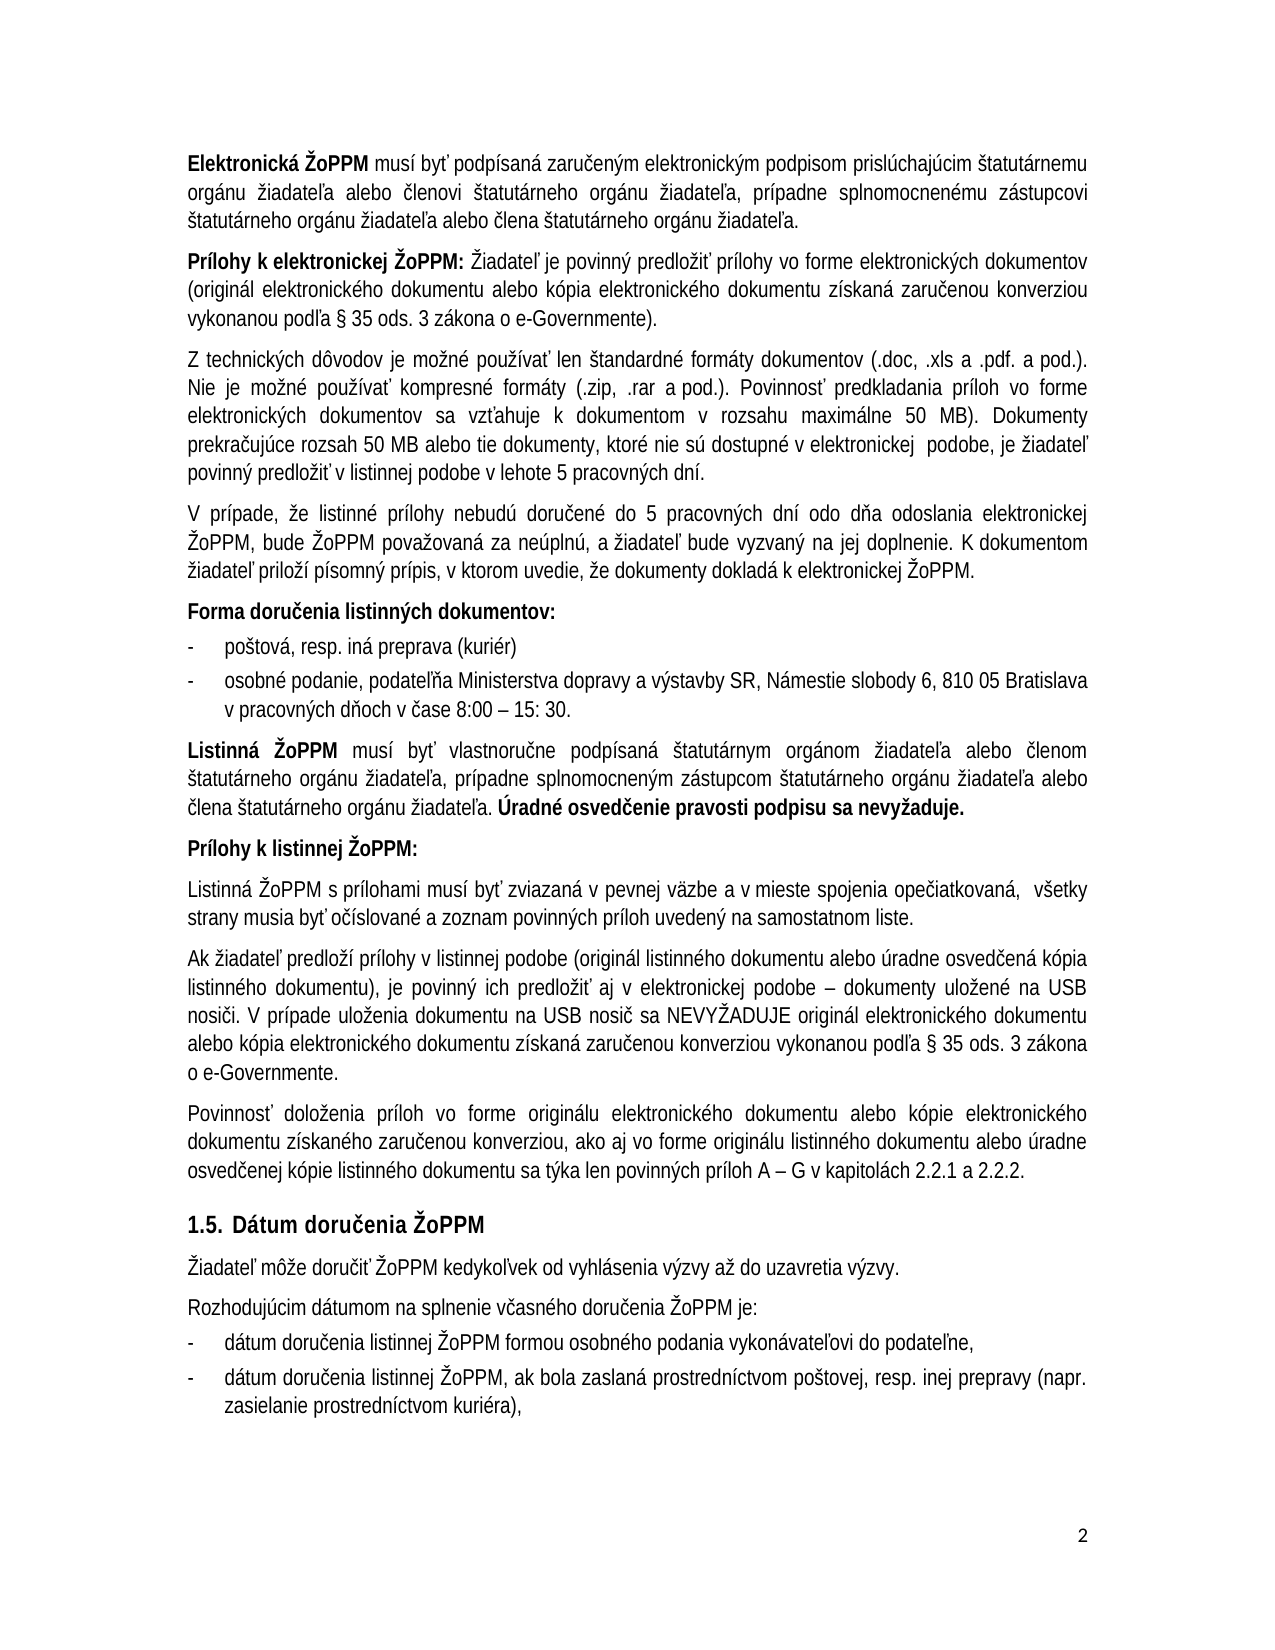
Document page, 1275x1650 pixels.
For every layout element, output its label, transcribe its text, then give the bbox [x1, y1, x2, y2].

text Žiadateľ môže doručiť ŽoPPM kedykoľvek od vyhlásenia výzvy až do uzavretia výzvy. [187, 1253, 1088, 1280]
text V prípade, že listinné prílohy nebudú doručené do 5 pracovných dní odo dňa odoslania elektronickej ŽoPPM, bude ŽoPPM považovaná za neúplnú, a žiadateľ bude vyzvaný na jej doplnenie. K dokumentom žiadateľ priloží písomný prípis, v ktorom uvedie, že dokumenty dokladá k elektronickej ŽoPPM. [187, 500, 1088, 583]
list poštová, resp. iná preprava (kuriér) [187, 633, 1088, 659]
list dátum doručenia listinnej ŽoPPM, ak bola zaslaná prostredníctvom poštovej, resp. inej prepravy (napr. zasielanie prostredníctvom kuriéra), [187, 1364, 1088, 1418]
text Ak žiadateľ predloží prílohy v listinnej podobe (originál listinného dokumentu alebo úradne osvedčená kópia listinného dokumentu), je povinný ich predložiť aj v elektronickej podobe – dokumenty uložené na USB nosiči. V prípade uloženia dokumentu na USB nosič sa NEVYŽADUJE originál elektronického dokumentu alebo kópia elektronického dokumentu získaná zaručenou konverziou vykonanou podľa § 35 ods. 3 zákona o e-Governmente. [187, 945, 1088, 1085]
text Forma doručenia listinných dokumentov: [187, 598, 1088, 624]
list dátum doručenia listinnej ŽoPPM formou osobného podania vykonávateľovi do podateľne, [187, 1329, 1088, 1355]
text Povinnosť doloženia príloh vo forme originálu elektronického dokumentu alebo kópie elektronického dokumentu získaného zaručenou konverziou, ako aj vo forme originálu listinného dokumentu alebo úradne osvedčenej kópie listinného dokumentu sa týka len povinných príloh A – G v kapitolách 2.2.1 a 2.2.2. [187, 1100, 1088, 1183]
text Listinná ŽoPPM musí byť vlastnoručne podpísaná štatutárnym orgánom žiadateľa alebo členom štatutárneho orgánu žiadateľa, prípadne splnomocneným zástupcom štatutárneho orgánu žiadateľa alebo člena štatutárneho orgánu žiadateľa. Úradné osvedčenie pravosti podpisu sa nevyžaduje. [187, 737, 1088, 820]
text Prílohy k listinnej ŽoPPM: [187, 835, 1088, 861]
text Z technických dôvodov je možné používať len štandardné formáty dokumentov (.doc, .xls a .pdf. a pod.). Nie je možné používať kompresné formáty (.zip, .rar a pod.). Povinnosť predkladania príloh vo forme elektronických dokumentov sa vzťahuje k dokumentom v rozsahu maximálne 50 MB). Dokumenty prekračujúce rozsah 50 MB alebo tie dokumenty, ktoré nie sú dostupné v elektronickej podobe, je žiadateľ povinný predložiť v listinnej podobe v lehote 5 pracovných dní. [187, 346, 1088, 486]
list osobné podanie, podateľňa Ministerstva dopravy a výstavby SR, Námestie slobody 6, 810 05 Bratislava v pracovných dňoch v čase 8:00 – 15: 30. [187, 667, 1088, 722]
text Elektronická ŽoPPM musí byť podpísaná zaručeným elektronickým podpisom prislúchajúcim štatutárnemu orgánu žiadateľa alebo členovi štatutárneho orgánu žiadateľa, prípadne splnomocnenému zástupcovi štatutárneho orgánu žiadateľa alebo člena štatutárneho orgánu žiadateľa. [187, 150, 1088, 233]
text Listinná ŽoPPM s prílohami musí byť zviazaná v pevnej väzbe a v mieste spojenia opečiatkovaná, všetky strany musia byť očíslované a zoznam povinných príloh uvedený na samostatnom liste. [187, 876, 1088, 930]
text Prílohy k elektronickej ŽoPPM: Žiadateľ je povinný predložiť prílohy vo forme elektronických dokumentov (originál elektronického dokumentu alebo kópia elektronického dokumentu získaná zaručenou konverziou vykonanou podľa § 35 ods. 3 zákona o e-Governmente). [187, 248, 1088, 331]
list Dátum doručenia ŽoPPM [187, 1210, 1088, 1239]
text Rozhodujúcim dátumom na splnenie včasného doručenia ŽoPPM je: [187, 1294, 1088, 1321]
